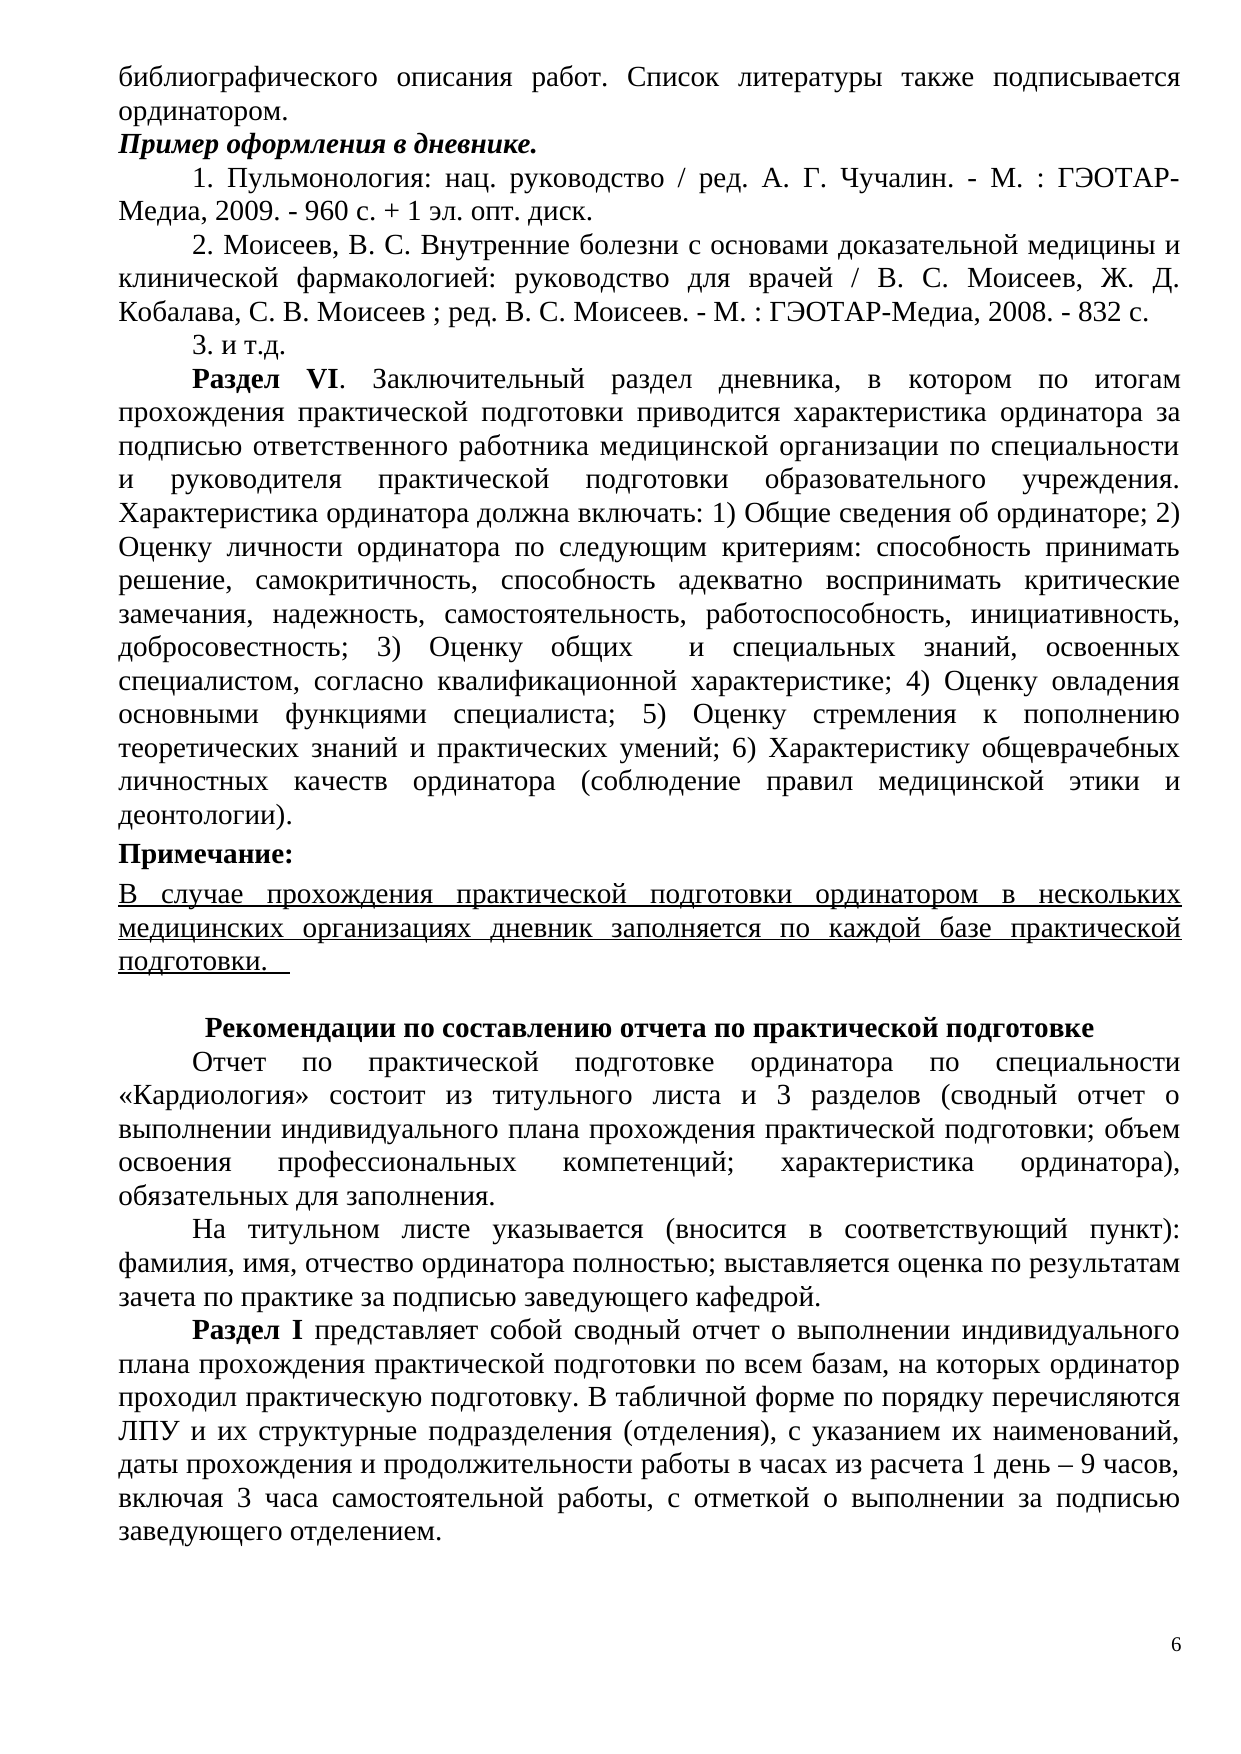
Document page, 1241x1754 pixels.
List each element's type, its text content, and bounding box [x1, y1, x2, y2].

text Пример оформления в дневнике. [118, 126, 1181, 160]
text В случае прохождения практической подготовки ординатором в нескольких медицинских организациях дневник заполняется по каждой базе практической подготовки. [118, 907, 1182, 939]
text В случае прохождения практической подготовки ординатором в нескольких медицинских организациях дневник заполняется по каждой базе практической подготовки. [118, 876, 1182, 905]
text Рекомендации по составлению отчета по практической подготовке [118, 1010, 1181, 1044]
text Отчет по практической подготовке ординатора по специальности «Кардиология» состоит из титульного листа и 3 разделов (сводный отчет о выполнении индивидуального плана прохождения практической подготовки; объем освоения профессиональных компетенций; характеристика ординатора), обязательных для заполнения. [118, 1044, 1181, 1212]
text На титульном листе указывается (вносится в соответствующий пункт): фамилия, имя, отчество ординатора полностью; выставляется оценка по результатам зачета по практике за подписью заведующего кафедрой. [118, 1212, 1181, 1312]
text 3. и т.д. [118, 327, 1181, 361]
text 2. Моисеев, В. С. Внутренние болезни с основами доказательной медицины и клинической фармакологией: руководство для врачей / В. С. Моисеев, Ж. Д. Кобалава, С. В. Моисеев ; ред. В. С. Моисеев. - М. : ГЭОТАР-Медиа, 2008. - 832 с. [118, 227, 1181, 327]
text Раздел VI. Заключительный раздел дневника, в котором по итогам прохождения практической подготовки приводится характеристика ординатора за подписью ответственного работника медицинской организации по специальности и руководителя практической подготовки образовательного учреждения. Характеристика ординатора должна включать: 1) Общие сведения об ординаторе; 2) Оценку личности ординатора по следующим критериям: способность принимать решение, самокритичность, способность адекватно воспринимать критические замечания, надежность, самостоятельность, работоспособность, инициативность, добросовестность; 3) Оценку общих и специальных знаний, освоенных специалистом, согласно квалификационной характеристике; 4) Оценку овладения основными функциями специалиста; 5) Оценку стремления к пополнению теоретических знаний и практических умений; 6) Характеристику общеврачебных личностных качеств ординатора (соблюдение правил медицинской этики и деонтологии). [118, 361, 1181, 831]
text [118, 59, 1181, 126]
text Примечание: [118, 837, 1182, 870]
text В случае прохождения практической подготовки ординатором в нескольких медицинских организациях дневник заполняется по каждой базе практической подготовки. [118, 940, 1182, 977]
text 1. Пульмонология: нац. руководство / ред. А. Г. Чучалин. - М. : ГЭОТАР-Медиа, 2009. - 960 с. + 1 эл. опт. диск. [118, 160, 1181, 227]
text Раздел I представляет собой сводный отчет о выполнении индивидуального плана прохождения практической подготовки по всем базам, на которых ординатор проходил практическую подготовку. В табличной форме по порядку перечисляются ЛПУ и их структурные подразделения (отделения), с указанием их наименований, даты прохождения и продолжительности работы в часах из расчета 1 день – 9 часов, включая 3 часа самостоятельной работы, с отметкой о выполнении за подписью заведующего отделением. [118, 1312, 1181, 1547]
